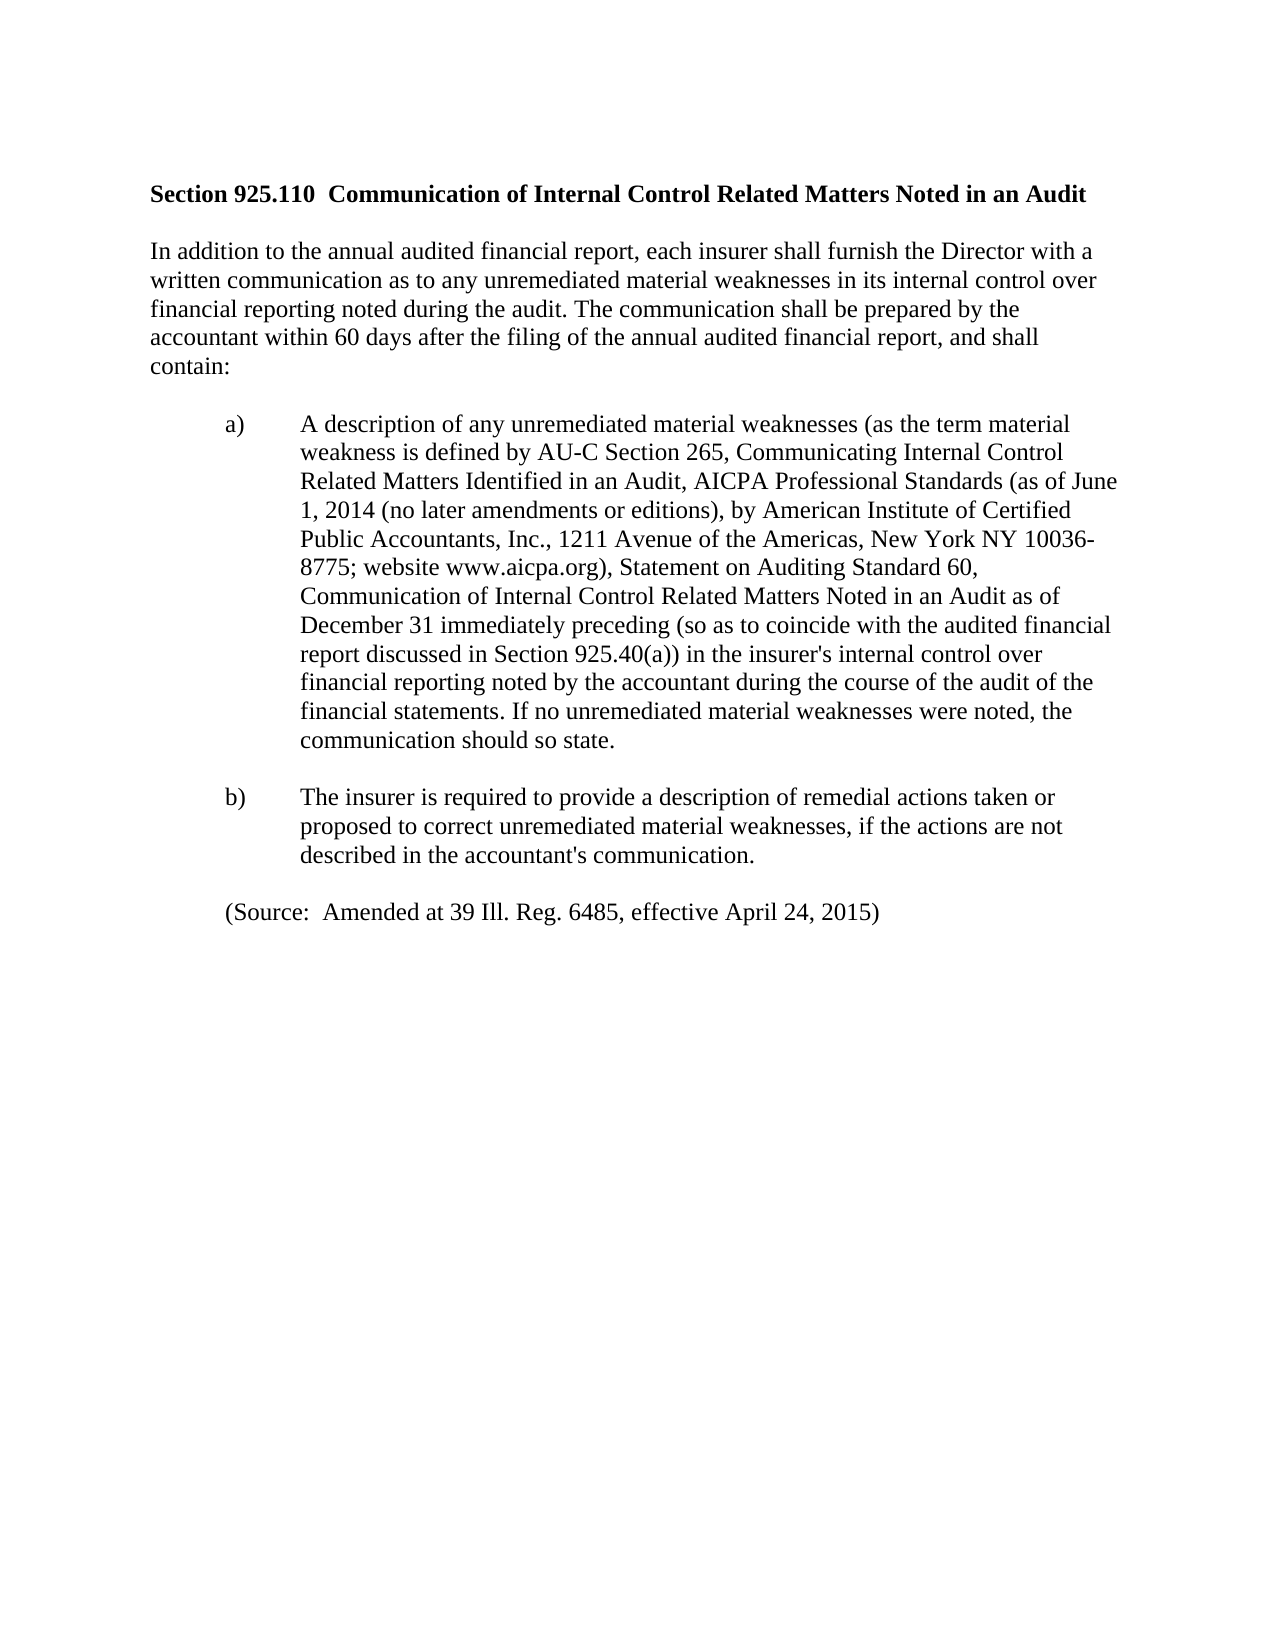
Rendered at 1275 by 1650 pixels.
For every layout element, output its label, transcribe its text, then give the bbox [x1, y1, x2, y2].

text b) The insurer is required to provide a description of remedial actions taken or proposed to correct unremediated material weaknesses, if the actions are not described in the accountant's communication. [225, 782, 1125, 869]
text a) A description of any unremediated material weaknesses (as the term material weakness is defined by AU-C Section 265, Communicating Internal Control Related Matters Identified in an Audit, AICPA Professional Standards (as of June 1, 2014 (no later amendments or editions), by American Institute of Certified Public Accountants, Inc., 1211 Avenue of the Americas, New York NY 10036-8775; website www.aicpa.org), Statement on Auditing Standard 60, Communication of Internal Control Related Matters Noted in an Audit as of December 31 immediately preceding (so as to coincide with the audited financial report discussed in Section 925.40(a)) in the insurer's internal control over financial reporting noted by the accountant during the course of the audit of the financial statements. If no unremediated material weaknesses were noted, the communication should so state. [225, 409, 1125, 754]
text (Source: Amended at 39 Ill. Reg. 6485, effective April 24, 2015) [225, 897, 1125, 926]
text Section 925.110 Communication of Internal Control Related Matters Noted in an Audit [150, 179, 1125, 207]
text In addition to the annual audited financial report, each insurer shall furnish the Director with a written communication as to any unremediated material weaknesses in its internal control over financial reporting noted during the audit. The communication shall be prepared by the accountant within 60 days after the filing of the annual audited financial report, and shall contain: [150, 236, 1125, 380]
